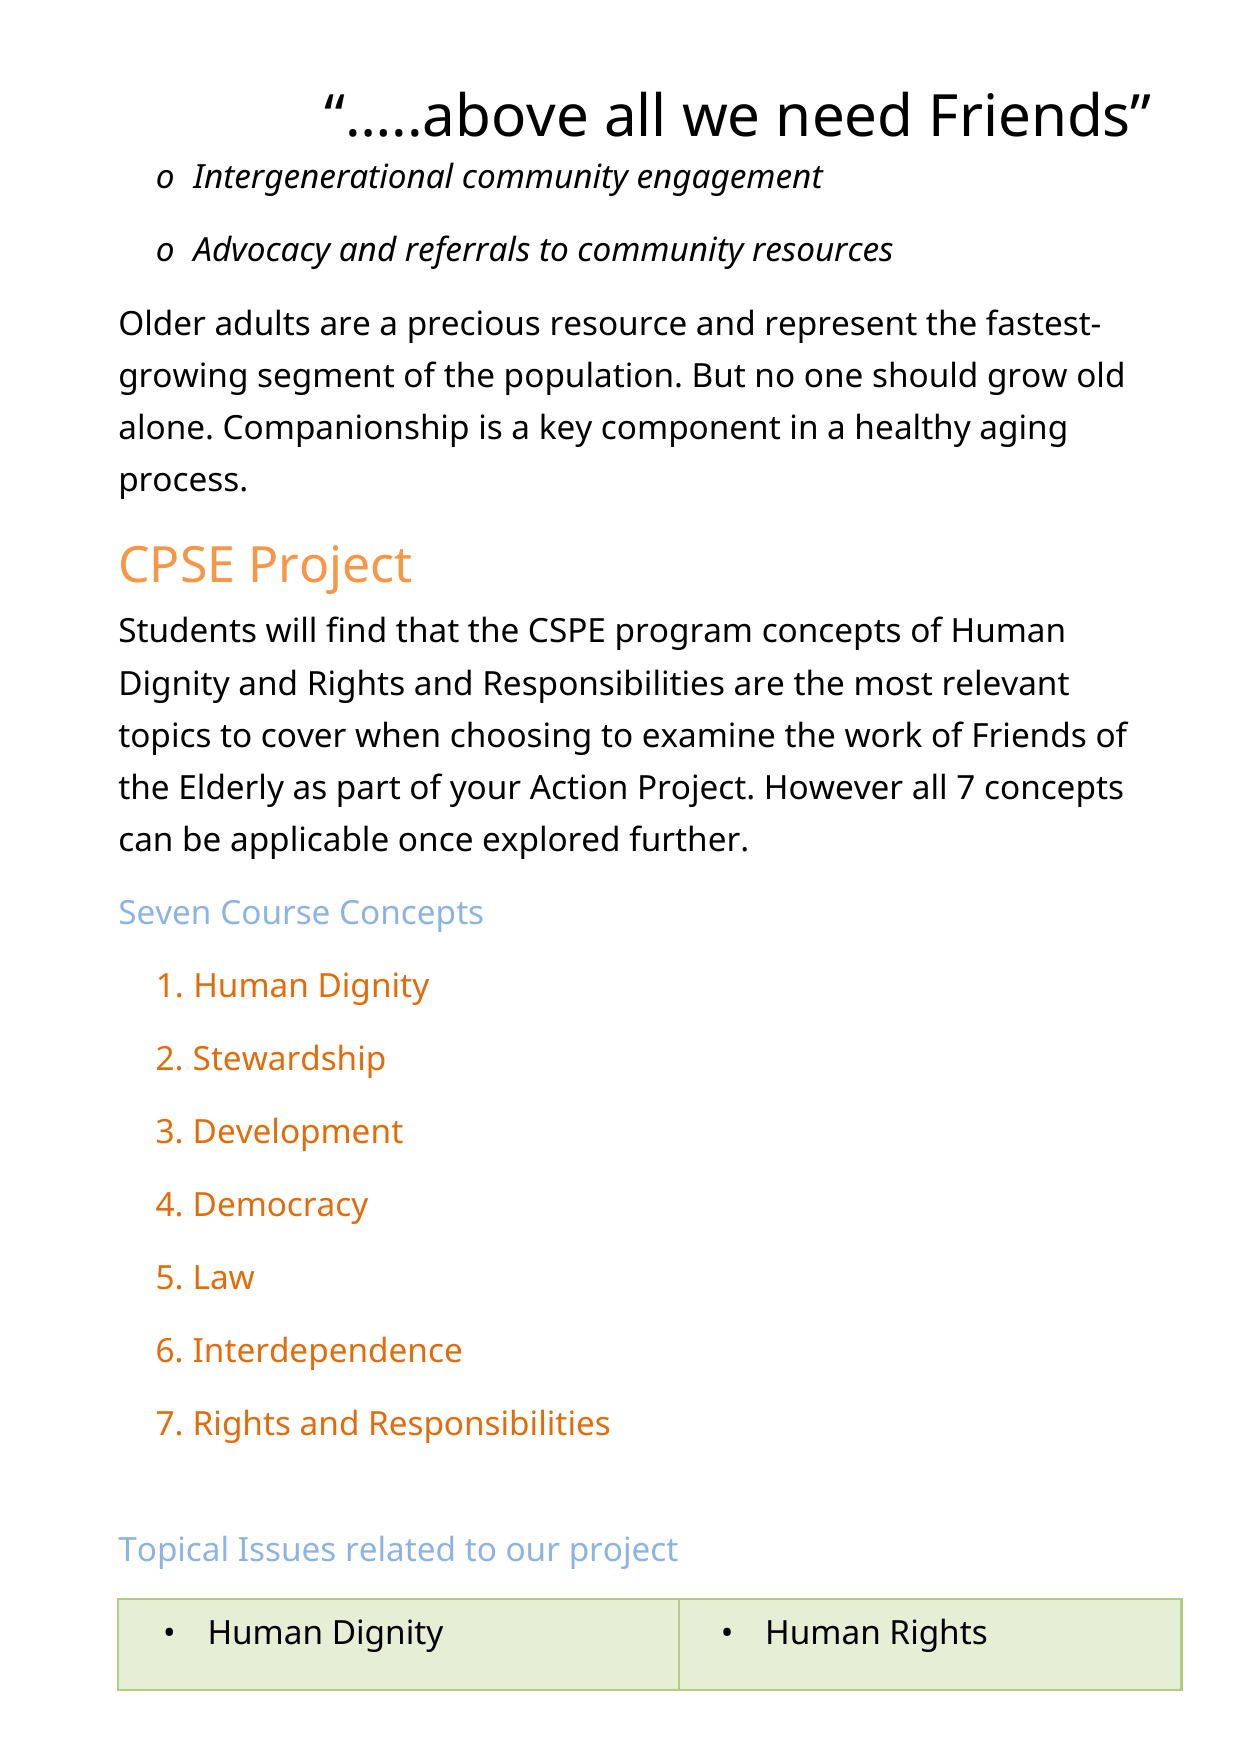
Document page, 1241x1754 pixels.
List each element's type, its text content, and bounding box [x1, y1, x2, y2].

list Intergenerational community engagement [156, 153, 1152, 199]
list Advocacy and referrals to community resources [156, 226, 1152, 272]
list Democracy [155, 1181, 1152, 1226]
list Development [155, 1108, 1152, 1153]
text Seven Course Concepts [118, 889, 1152, 934]
list Law [155, 1254, 1152, 1299]
text Students will find that the CSPE program concepts of Human Dignity and Rights and Responsibilities are the most relevant topics to cover when choosing to examine the work of Friends of the Elderly as part of your Action Project. However all 7 concepts can be applicable once explored further. [118, 607, 1152, 861]
subtitle CPSE Project [118, 529, 1152, 597]
list Interdependence [155, 1327, 1152, 1372]
table_header Human Dignity [119, 1600, 678, 1689]
list Stewardship [155, 1035, 1152, 1080]
list Rights and Responsibilities [155, 1400, 1152, 1446]
text Older adults are a precious resource and represent the fastest-growing segment of the population. But no one should grow old alone. Companionship is a key component in a healthy aging process. [118, 299, 1152, 501]
list Human Dignity [156, 962, 1152, 1007]
table_header Human Rights [680, 1600, 1180, 1689]
text Topical Issues related to our project [118, 1525, 1152, 1571]
